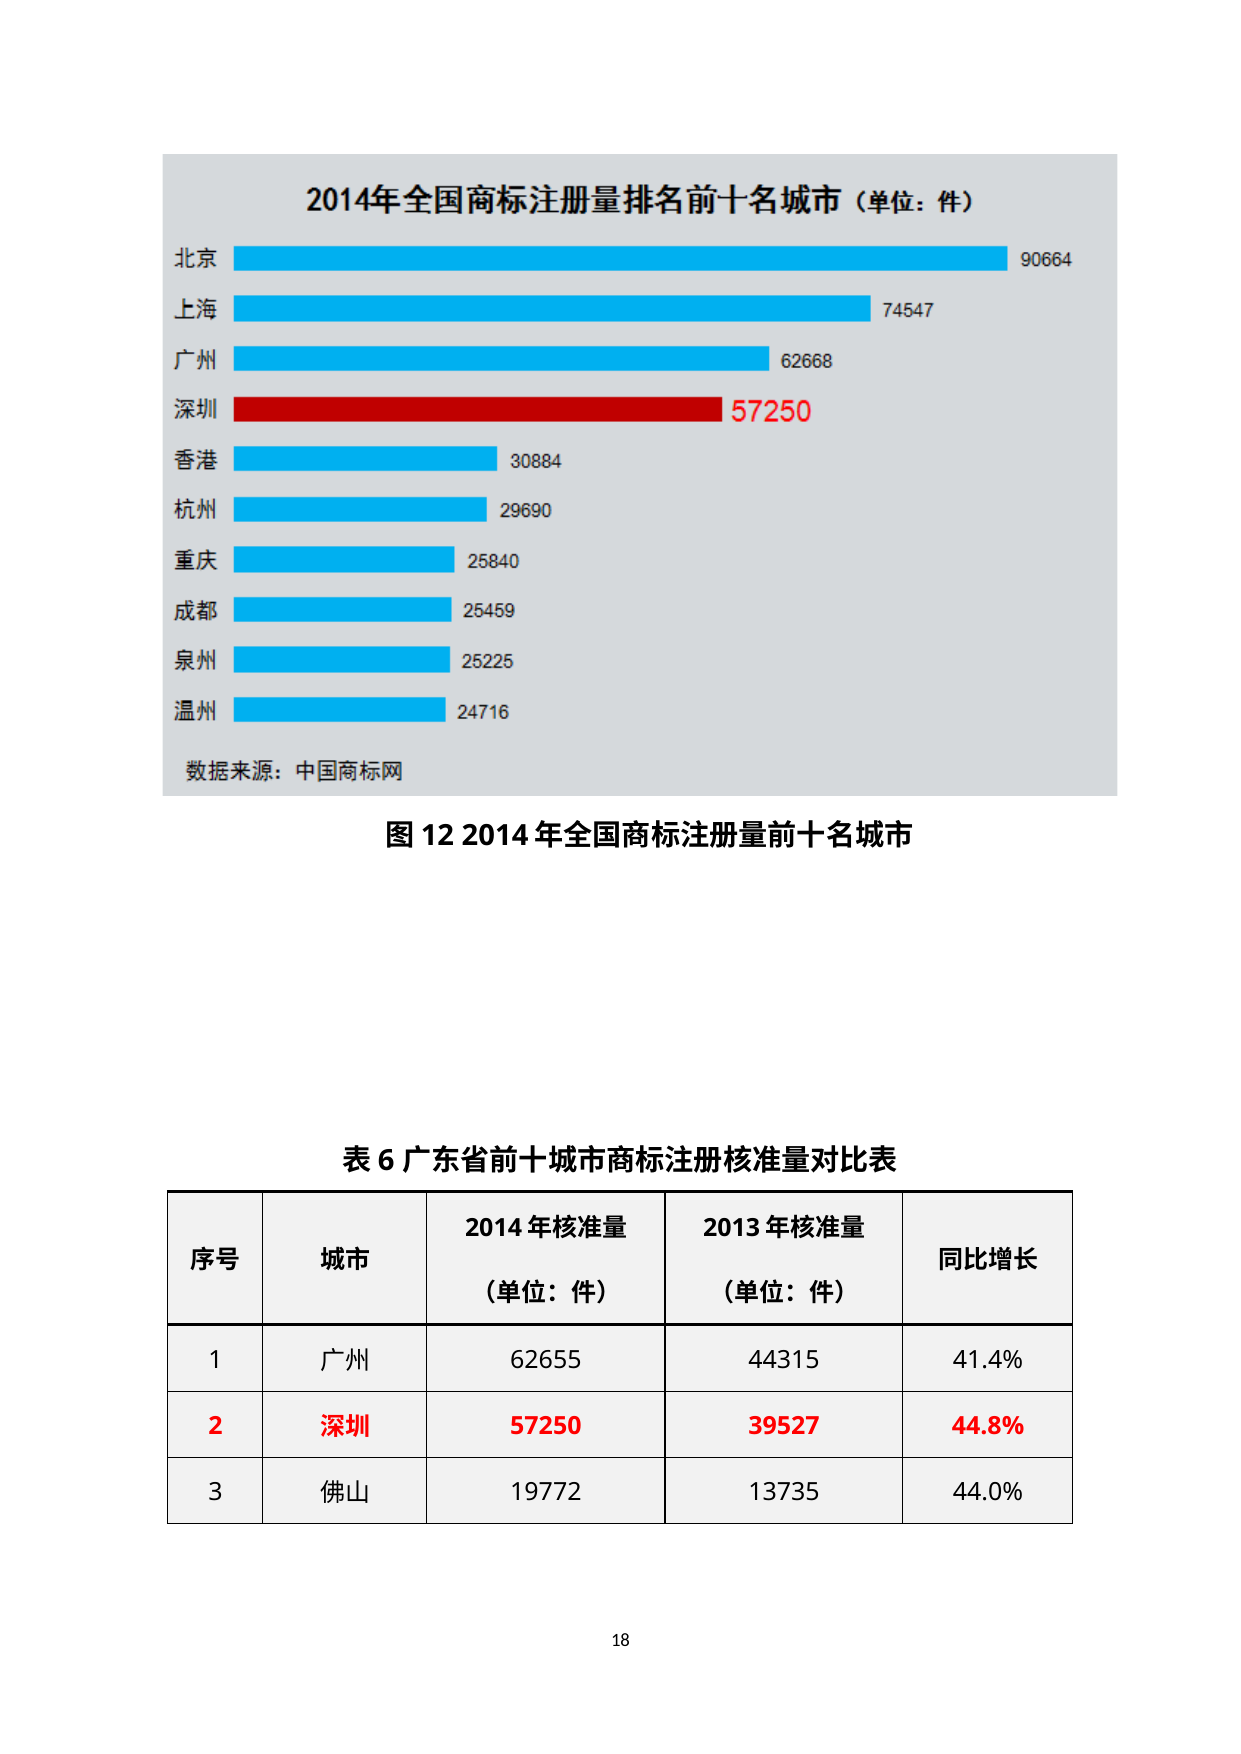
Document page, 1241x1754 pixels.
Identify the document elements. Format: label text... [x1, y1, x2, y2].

table_cell 44315 [666, 1326, 902, 1391]
table_header 2013年核准量 （单位：件） [666, 1193, 902, 1323]
table_cell 2 [168, 1392, 262, 1457]
table_cell 44.0% [903, 1458, 1072, 1523]
table_cell 13735 [666, 1458, 902, 1523]
table_cell 深圳 [263, 1392, 426, 1457]
table_cell 57250 [427, 1392, 664, 1457]
table_cell 41.4% [903, 1326, 1072, 1391]
text 表6 广东省前十城市商标注册核准量对比表 [162, 1125, 1078, 1190]
table_header 城市 [263, 1193, 426, 1323]
table_cell 3 [168, 1458, 262, 1523]
picture [162, 154, 1118, 796]
table_cell 39527 [666, 1392, 902, 1457]
table_cell 佛山 [263, 1458, 426, 1523]
table_cell 广州 [263, 1326, 426, 1391]
table_header 2014年核准量 （单位：件） [427, 1193, 664, 1323]
table_cell 62655 [427, 1326, 664, 1391]
table_cell 19772 [427, 1458, 664, 1523]
text 图12 2014年全国商标注册量前十名城市 [162, 800, 1078, 865]
table_header 同比增长 [903, 1193, 1072, 1323]
table_cell 1 [168, 1326, 262, 1391]
table_cell 44.8% [903, 1392, 1072, 1457]
table_header 序号 [168, 1193, 262, 1323]
